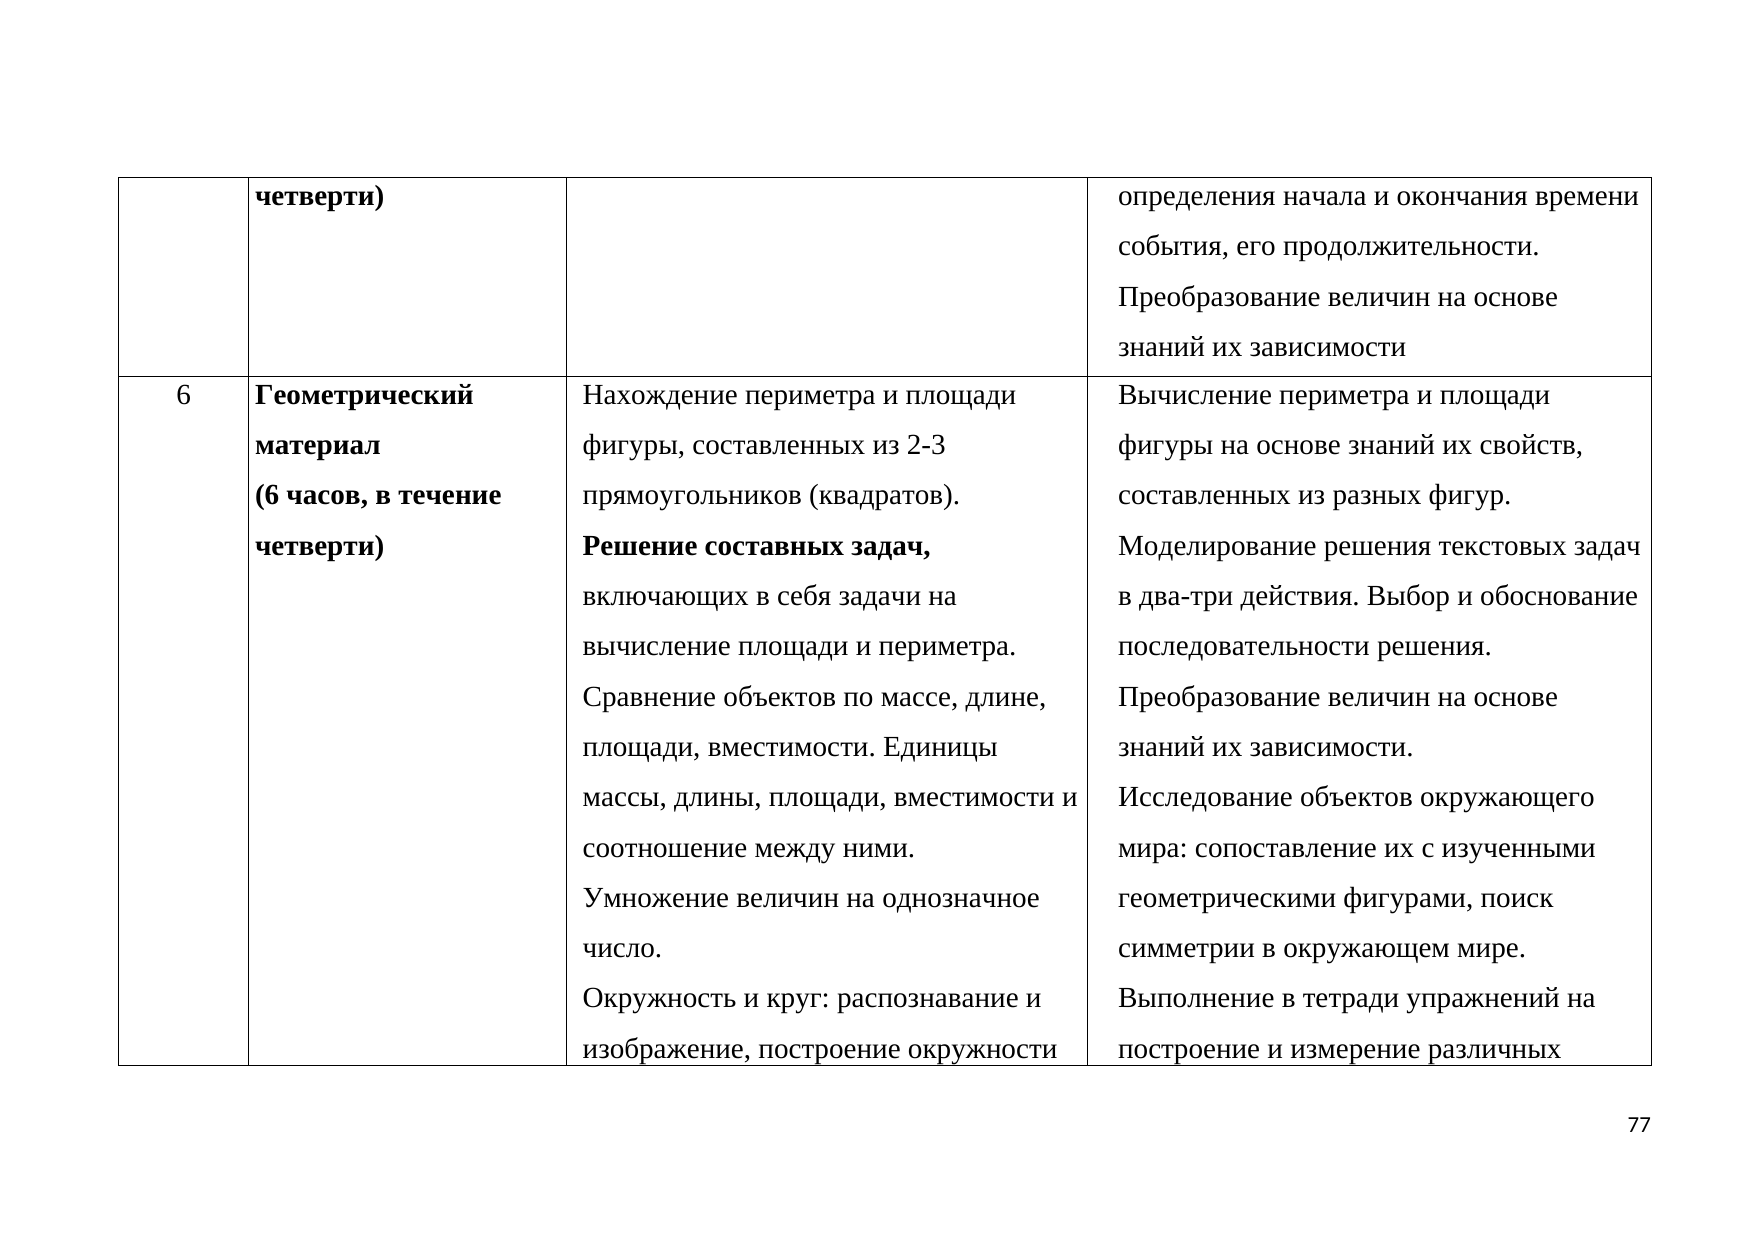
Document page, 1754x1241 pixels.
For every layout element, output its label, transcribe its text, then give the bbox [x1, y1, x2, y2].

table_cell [567, 178, 1087, 376]
table_cell 6 [119, 377, 248, 1064]
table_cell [249, 178, 566, 376]
table_cell 5 [119, 178, 248, 376]
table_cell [249, 377, 566, 1064]
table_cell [1088, 377, 1651, 1064]
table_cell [1088, 178, 1651, 376]
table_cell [567, 377, 1087, 1064]
